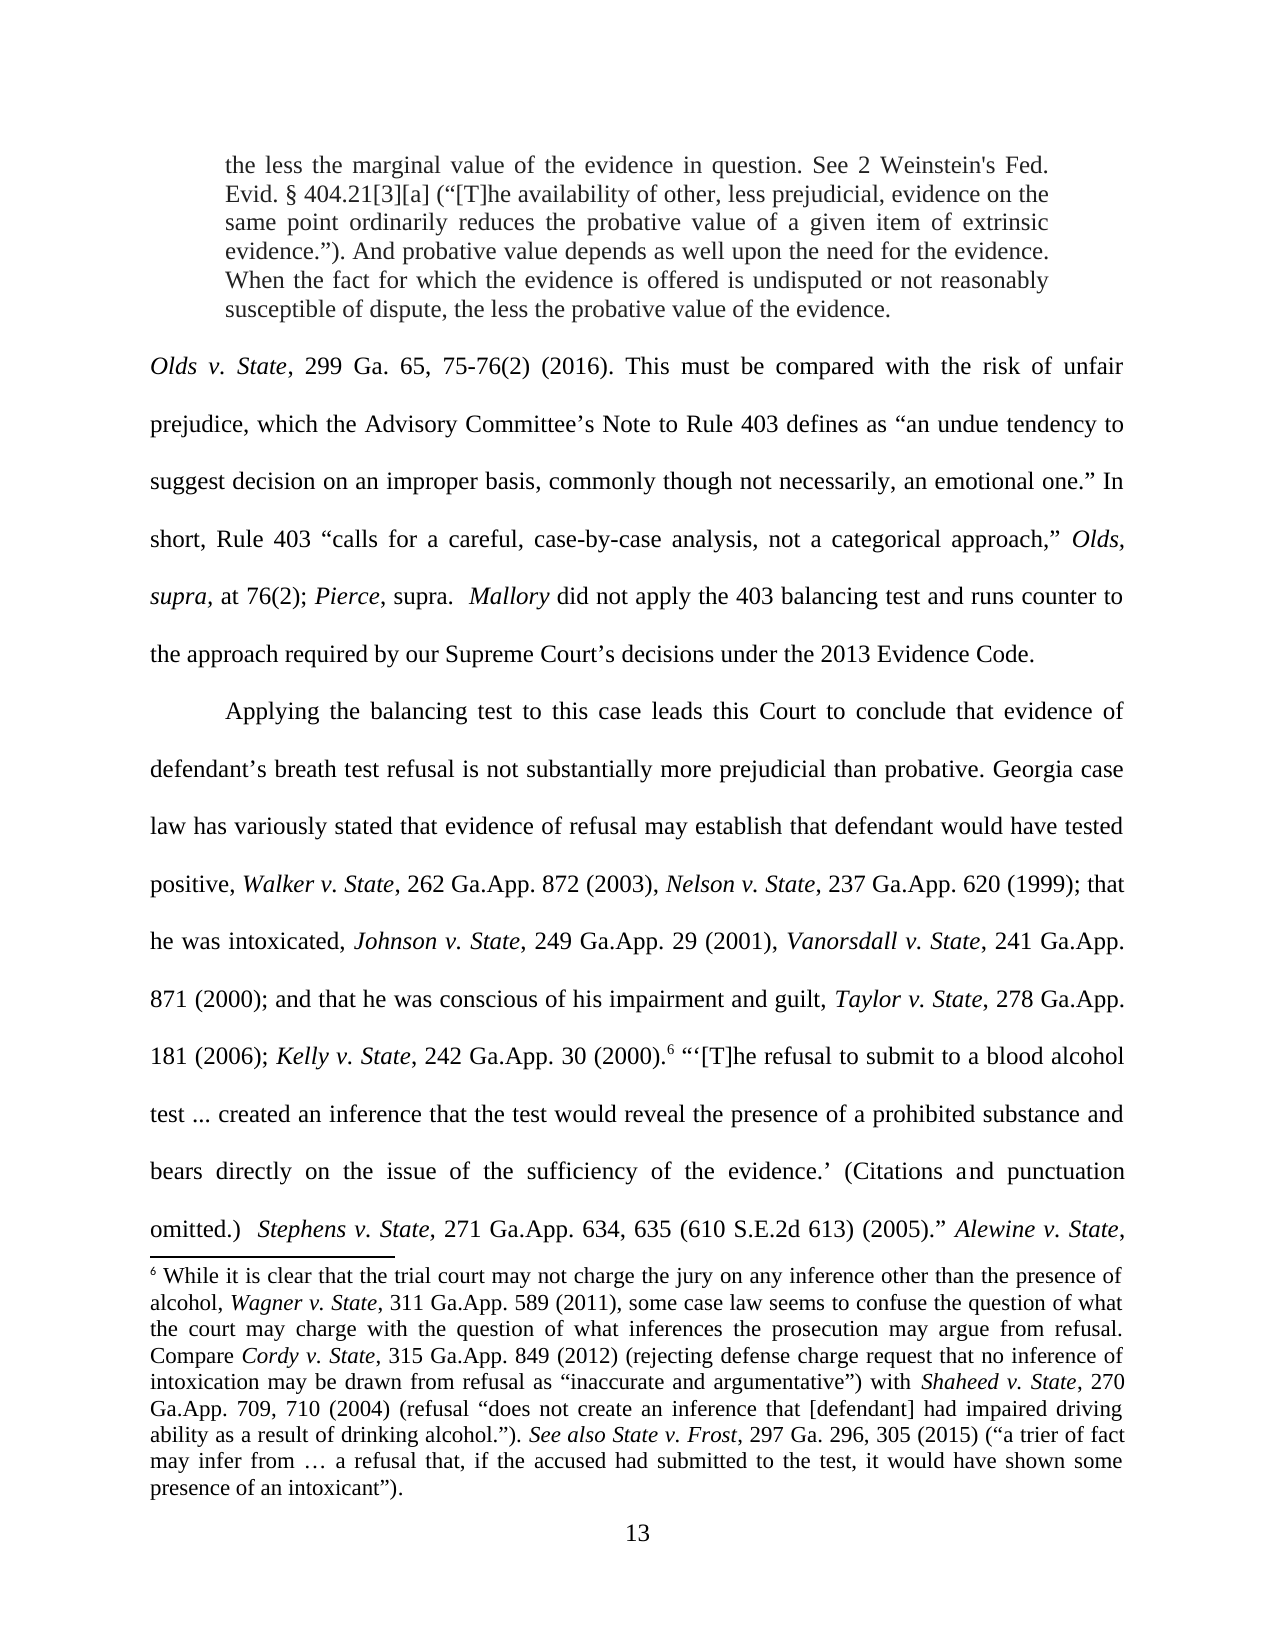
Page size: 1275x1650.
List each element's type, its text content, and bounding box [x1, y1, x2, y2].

text Olds v. State, 299 Ga. 65, 75-76(2) (2016). This must be compared with the risk of unfair prejudice, which the Advisory Committee’s Note to Rule 403 defines as “an undue tendency to suggest decision on an improper basis, commonly though not necessarily, an emotional one.” In short, Rule 403 “calls for a careful, case-by-case analysis, not a categorical approach,” Olds, supra, at 76(2); Pierce, supra. Mallory did not apply the 403 balancing test and runs counter to the approach required by our Supreme Court’s decisions under the 2013 Evidence Code. [150, 351, 1125, 667]
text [150, 696, 1125, 1242]
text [225, 150, 1050, 322]
